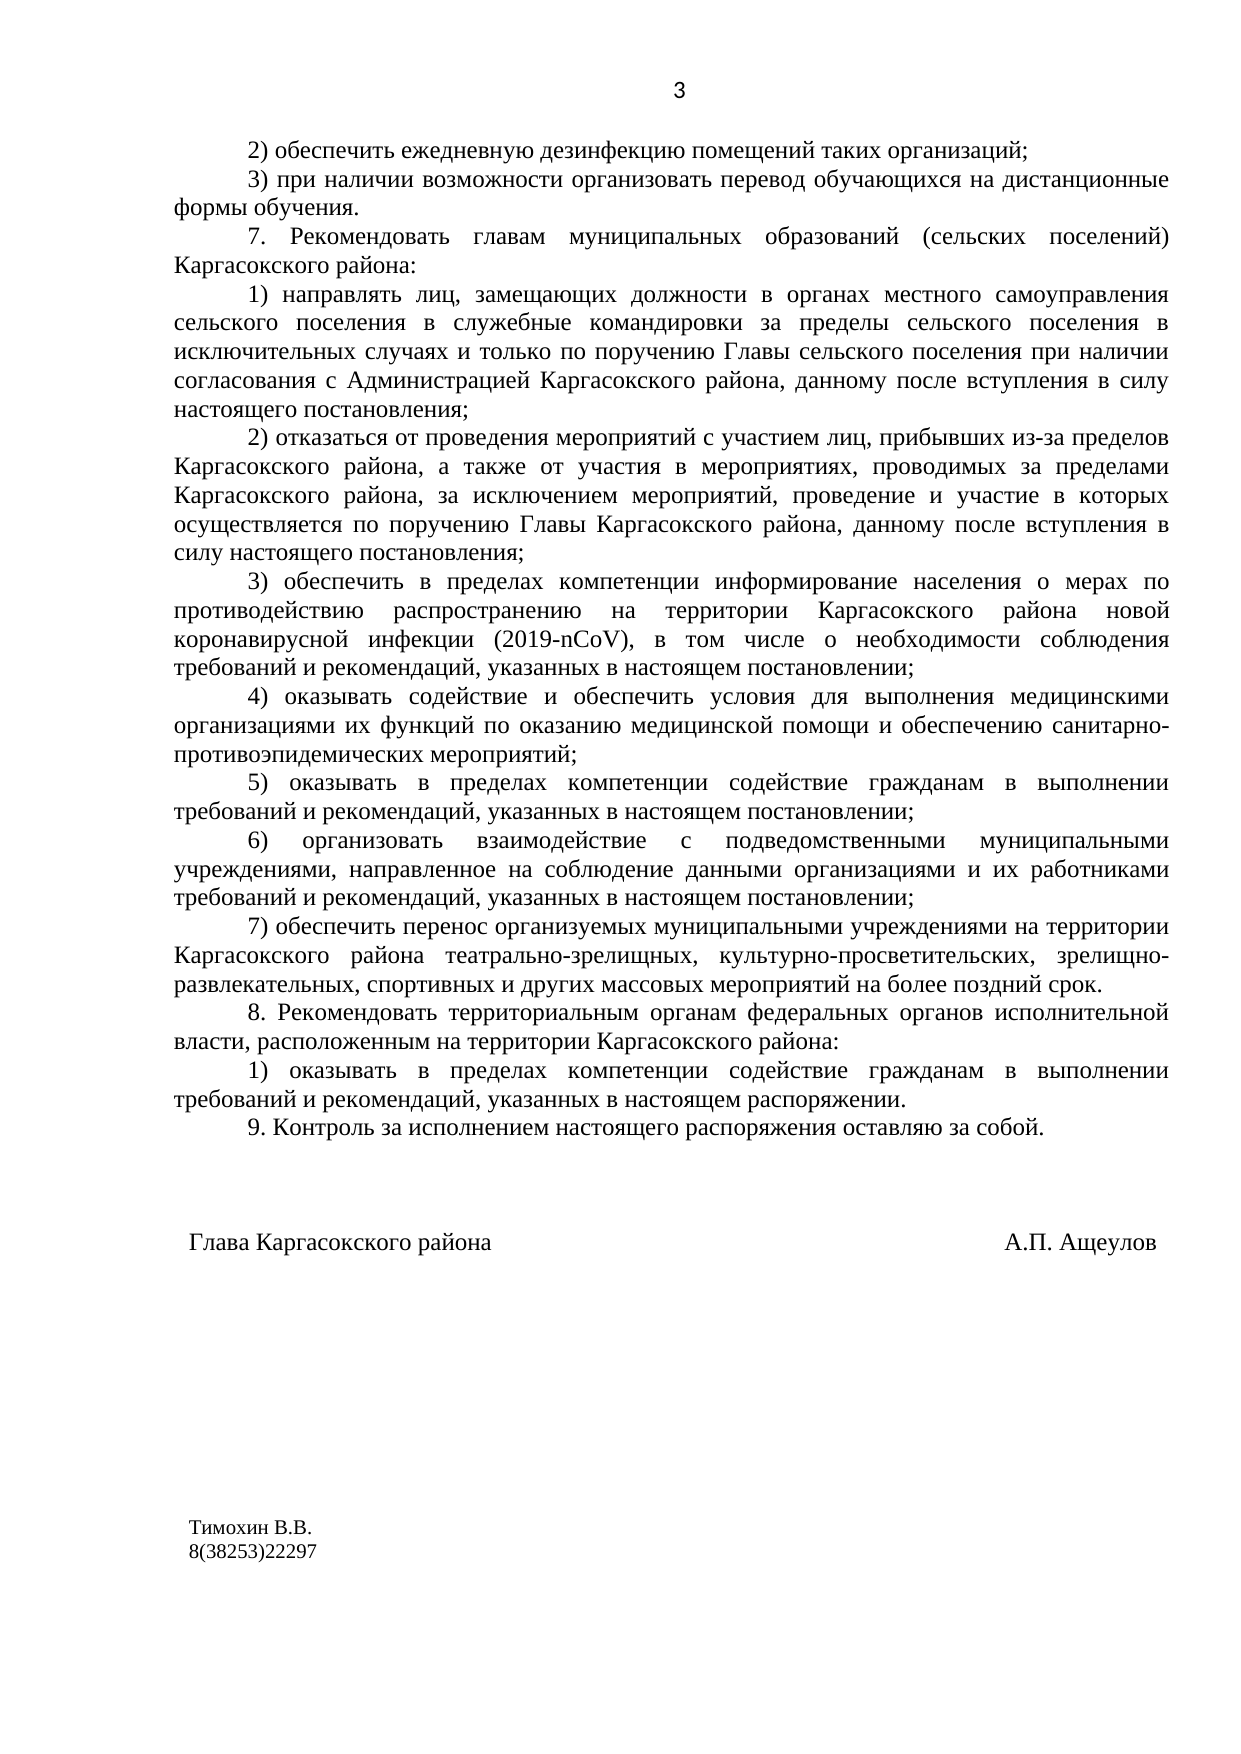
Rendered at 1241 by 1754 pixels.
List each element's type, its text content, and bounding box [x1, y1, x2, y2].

table_cell Глава Каргасокского района А.П. Ащеулов Тимохин В.В. 8(38253)22297 [177, 1141, 1195, 1616]
